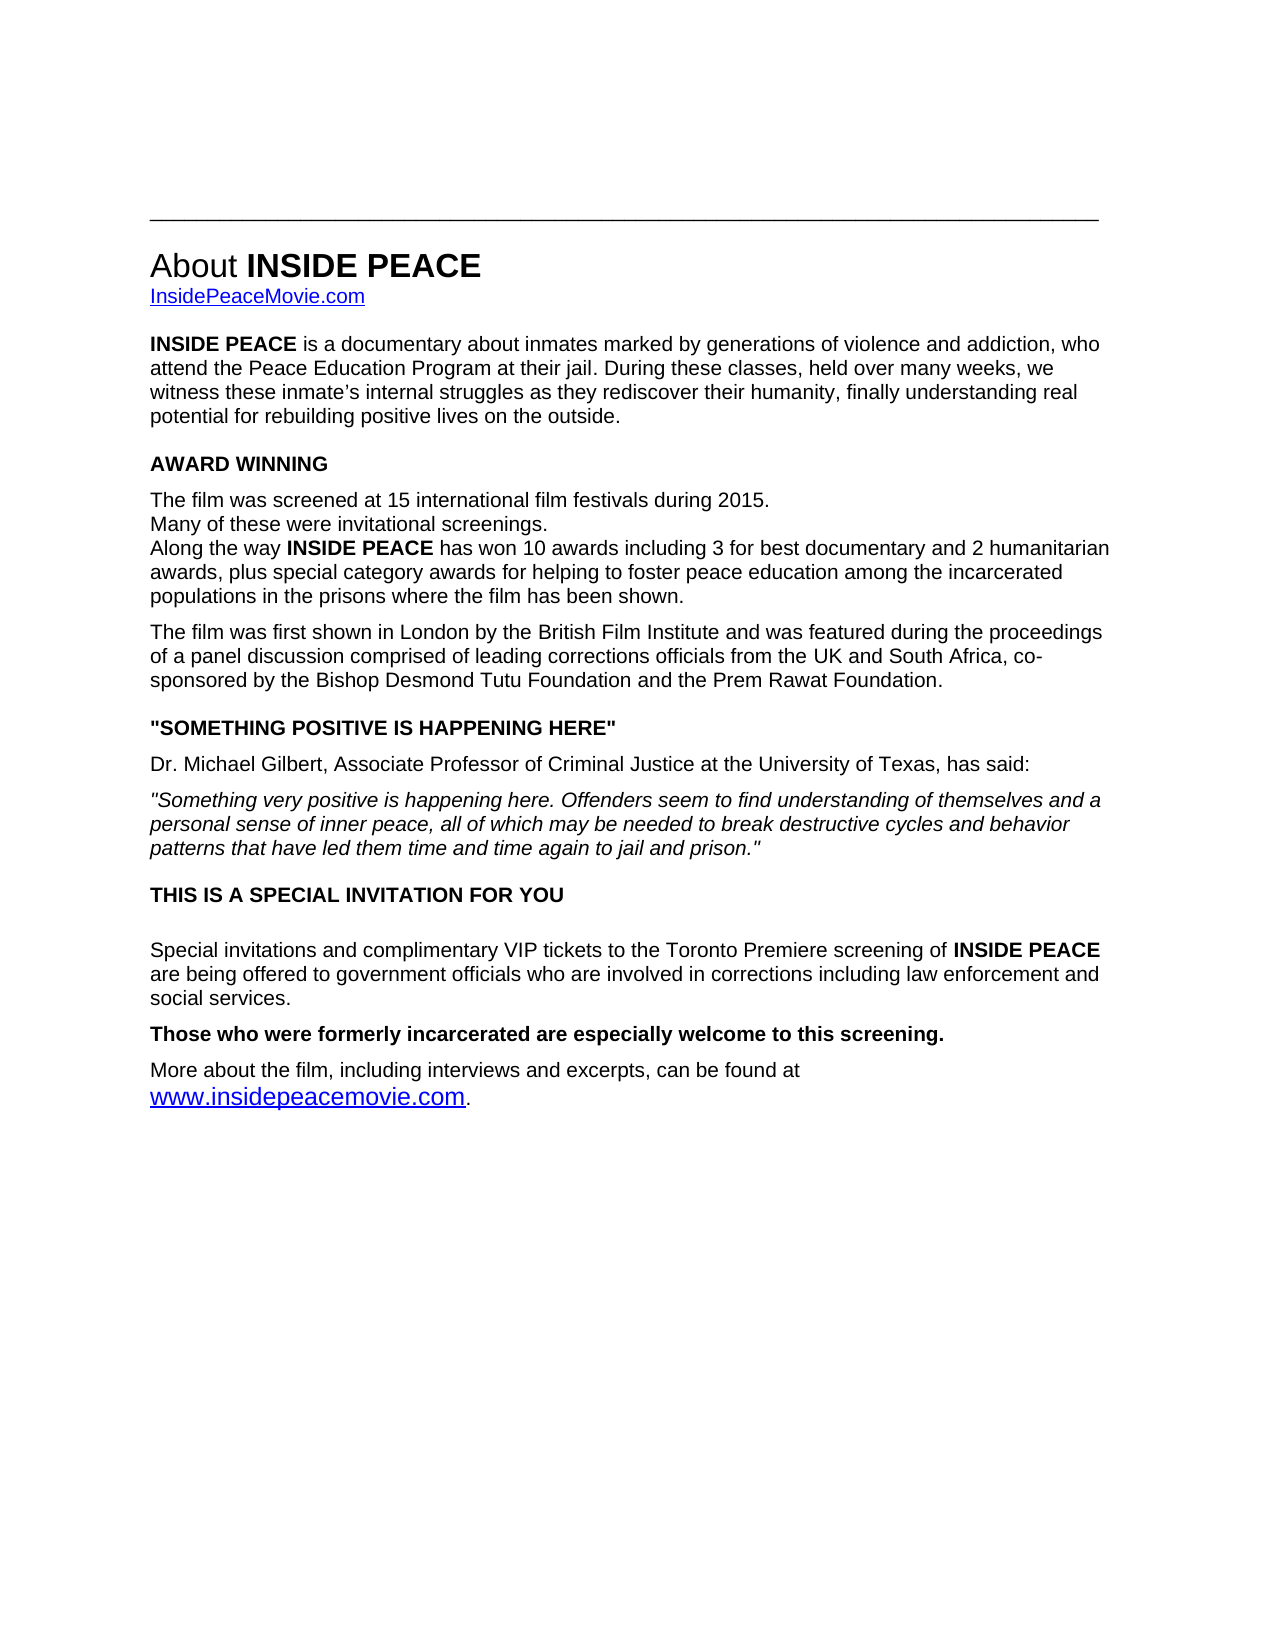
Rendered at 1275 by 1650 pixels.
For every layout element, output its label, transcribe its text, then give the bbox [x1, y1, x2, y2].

text "Something very positive is happening here. Offenders seem to find understanding of themselves and a personal sense of inner peace, all of which may be needed to break destructive cycles and behavior patterns that have led them time and time again to jail and prison." [150, 787, 1125, 859]
text "SOMETHING POSITIVE IS HAPPENING HERE" [150, 716, 1125, 739]
text Those who were formerly incarcerated are especially welcome to this screening. [150, 1022, 1125, 1046]
text Dr. Michael Gilbert, Associate Professor of Criminal Justice at the University of Texas, has said: [150, 751, 1125, 775]
text THIS IS A SPECIAL INVITATION FOR YOU [150, 859, 1125, 907]
text Special invitations and complimentary VIP tickets to the Toronto Premiere screening of INSIDE PEACE are being offered to government officials who are involved in corrections including law enforcement and social services. [150, 938, 1125, 1009]
text AWARD WINNING [150, 452, 1125, 476]
text The film was first shown in London by the British Film Institute and was featured during the proceedings of a panel discussion comprised of leading corrections officials from the UK and South Africa, co-sponsored by the Bishop Desmond Tutu Foundation and the Prem Rawat Foundation. [150, 620, 1125, 692]
text InsidePeaceMovie.com [150, 284, 1125, 308]
text __________________________________________________________________________________ [150, 198, 1125, 222]
text About INSIDE PEACE [150, 246, 1125, 284]
text Along the way INSIDE PEACE has won 10 awards including 3 for best documentary and 2 humanitarian awards, plus special category awards for helping to foster peace education among the incarcerated populations in the prisons where the film has been shown. [150, 536, 1125, 608]
text The film was screened at 15 international film festivals during 2015. [150, 488, 1125, 512]
text More about the film, including interviews and excerpts, can be found at www.insidepeacemovie.com. [150, 1057, 1125, 1110]
text Many of these were invitational screenings. [150, 512, 1125, 536]
text INSIDE PEACE is a documentary about inmates marked by generations of violence and addiction, who attend the Peace Education Program at their jail. During these classes, held over many weeks, we witness these inmate’s internal struggles as they rediscover their humanity, finally understanding real potential for rebuilding positive lives on the outside. [150, 332, 1125, 428]
